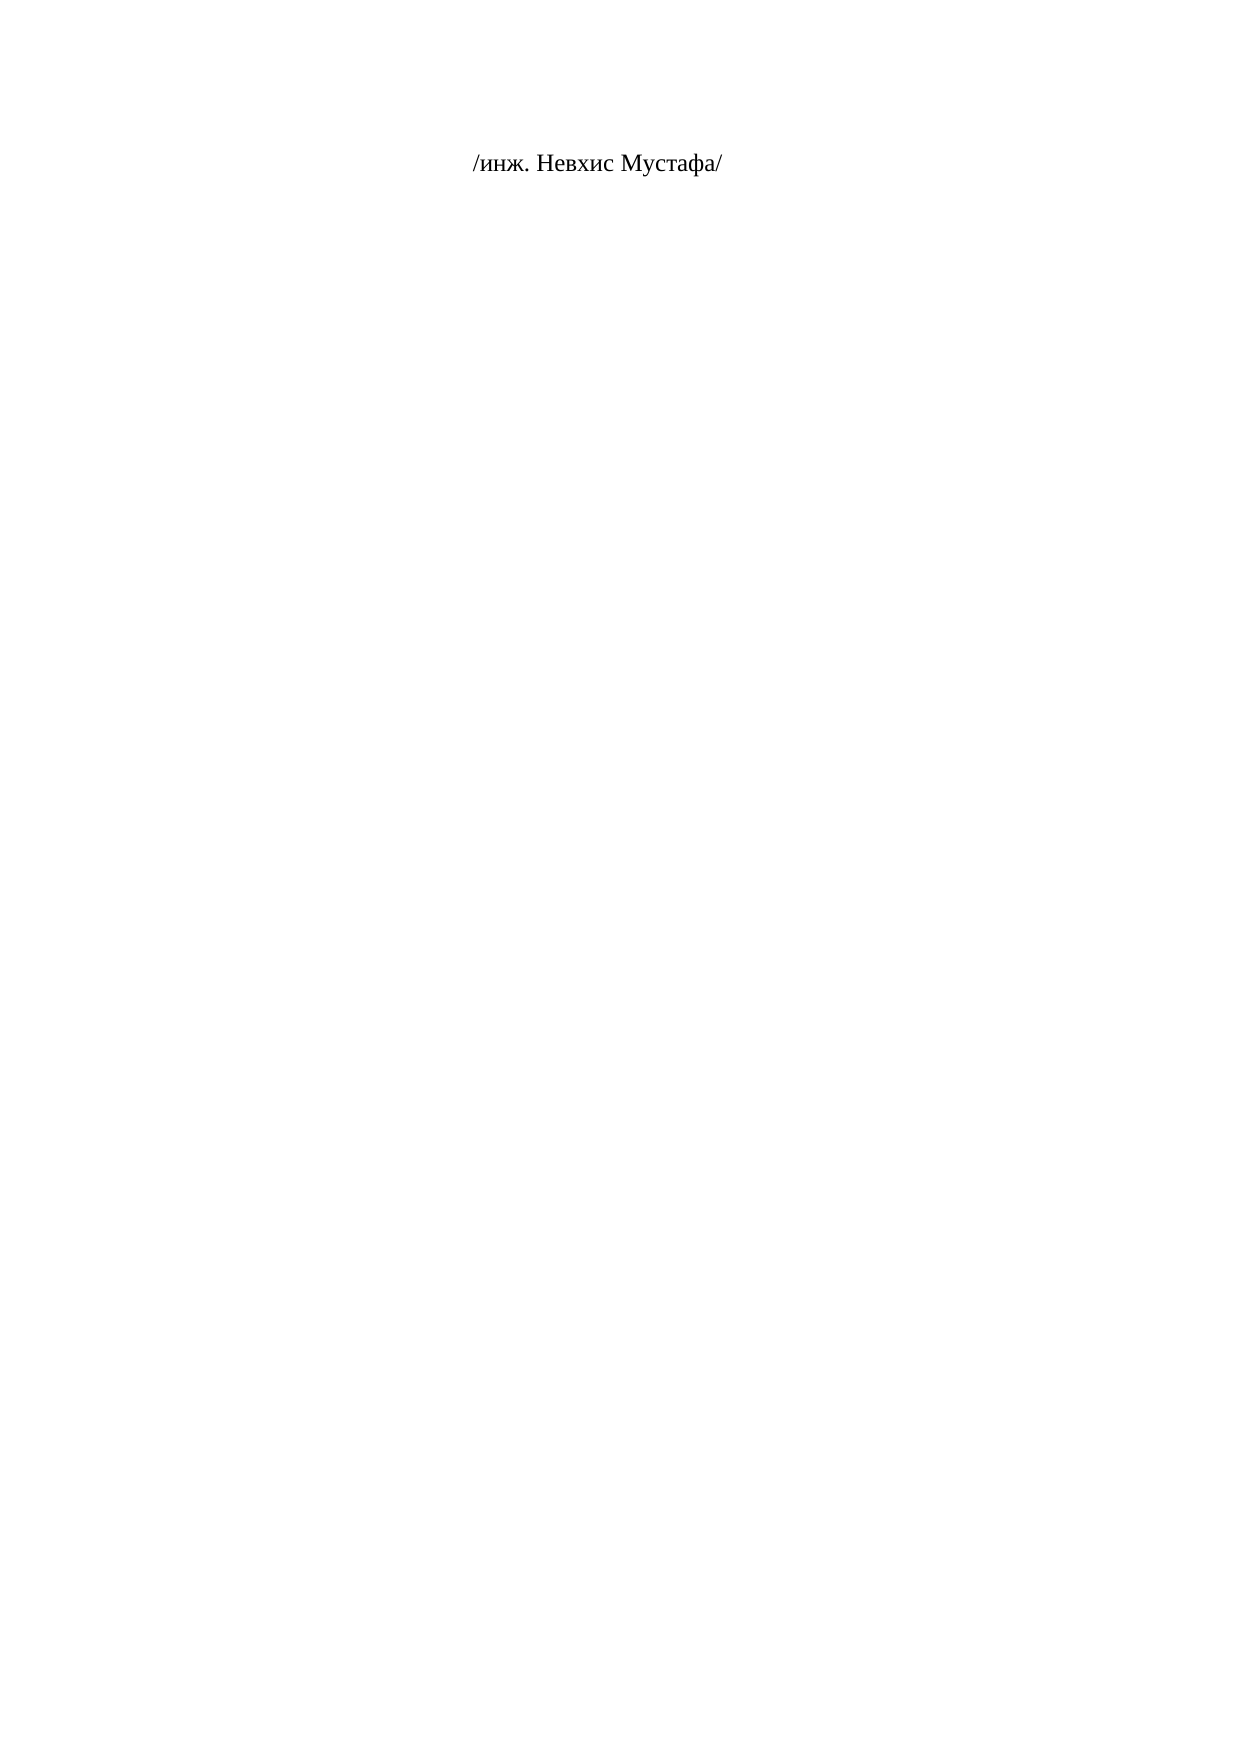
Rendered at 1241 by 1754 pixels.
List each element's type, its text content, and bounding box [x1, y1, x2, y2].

text /инж. Невхис Мустафа/ [223, 148, 1122, 176]
